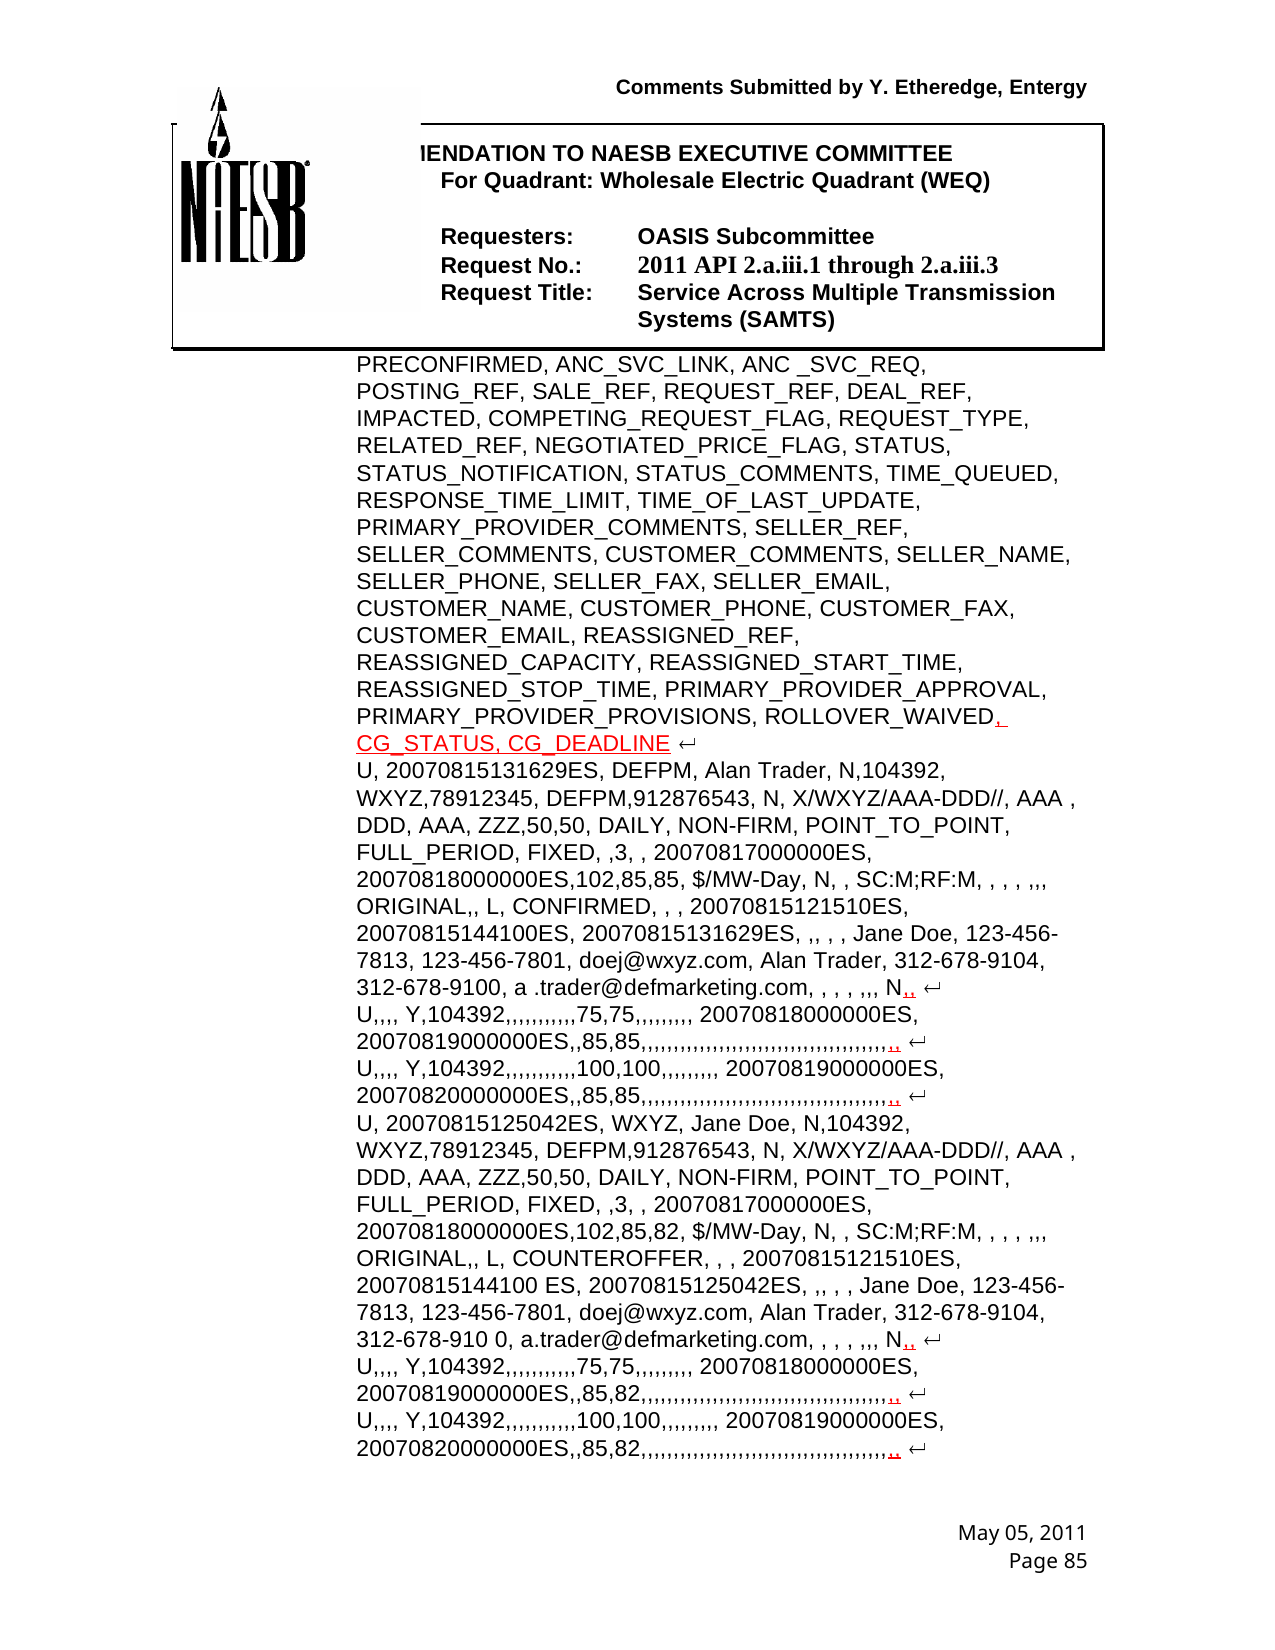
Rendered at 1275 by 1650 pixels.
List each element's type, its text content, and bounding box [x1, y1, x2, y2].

text U,,,, Y,104392,,,,,,,,,,,100,100,,,,,,,,, 20070819000000ES, 20070820000000ES,,85,82,,,,,,,,,,,,,,,,,,,,,,,,,,,,,,,,,,,,,,,, [356, 1407, 1087, 1461]
text U, 20070815125042ES, WXYZ, Jane Doe, N,104392, WXYZ,78912345, DEFPM,912876543, N, X/WXYZ/AAA-DDD//, AAA , DDD, AAA, ZZZ,50,50, DAILY, NON-FIRM, POINT_TO_POINT, FULL_PERIOD, FIXED, ,3, , 20070817000000ES, 20070818000000ES,102,85,82, $/MW-Day, N, , SC:M;RF:M, , , , ,,, ORIGINAL,, L, COUNTEROFFER, , , 20070815121510ES, 20070815144100 ES, 20070815125042ES, ,, , , Jane Doe, 123-456-7813, 123-456-7801, doej@wxyz.com, Alan Trader, 312-678-9104, 312-678-910 0, a.trader@defmarketing.com, , , , ,,, N,, [356, 1109, 1087, 1353]
text U,,,, Y,104392,,,,,,,,,,,75,75,,,,,,,,, 20070818000000ES, 20070819000000ES,,85,85,,,,,,,,,,,,,,,,,,,,,,,,,,,,,,,,,,,,,,,, [356, 1001, 1087, 1055]
text U, 20070815131629ES, DEFPM, Alan Trader, N,104392, WXYZ,78912345, DEFPM,912876543, N, X/WXYZ/AAA-DDD//, AAA , DDD, AAA, ZZZ,50,50, DAILY, NON-FIRM, POINT_TO_POINT, FULL_PERIOD, FIXED, ,3, , 20070817000000ES, 20070818000000ES,102,85,85, $/MW-Day, N, , SC:M;RF:M, , , , ,,, ORIGINAL,, L, CONFIRMED, , , 20070815121510ES, 20070815144100ES, 20070815131629ES, ,, , , Jane Doe, 123-456-7813, 123-456-7801, doej@wxyz.com, Alan Trader, 312-678-9104, 312-678-9100, a .trader@defmarketing.com, , , , ,,, N,, [356, 757, 1087, 1001]
text PRIMARY_PROVIDER_PROVISIONS, ROLLOVER_WAIVED, CG_STATUS, CG_DEADLINE [356, 703, 1087, 757]
text U,,,, Y,104392,,,,,,,,,,,100,100,,,,,,,,, 20070819000000ES, 20070820000000ES,,85,85,,,,,,,,,,,,,,,,,,,,,,,,,,,,,,,,,,,,,,,, [356, 1055, 1087, 1109]
text U,,,, Y,104392,,,,,,,,,,,75,75,,,,,,,,, 20070818000000ES, 20070819000000ES,,85,82,,,,,,,,,,,,,,,,,,,,,,,,,,,,,,,,,,,,,,,, [356, 1353, 1087, 1407]
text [356, 351, 1087, 703]
